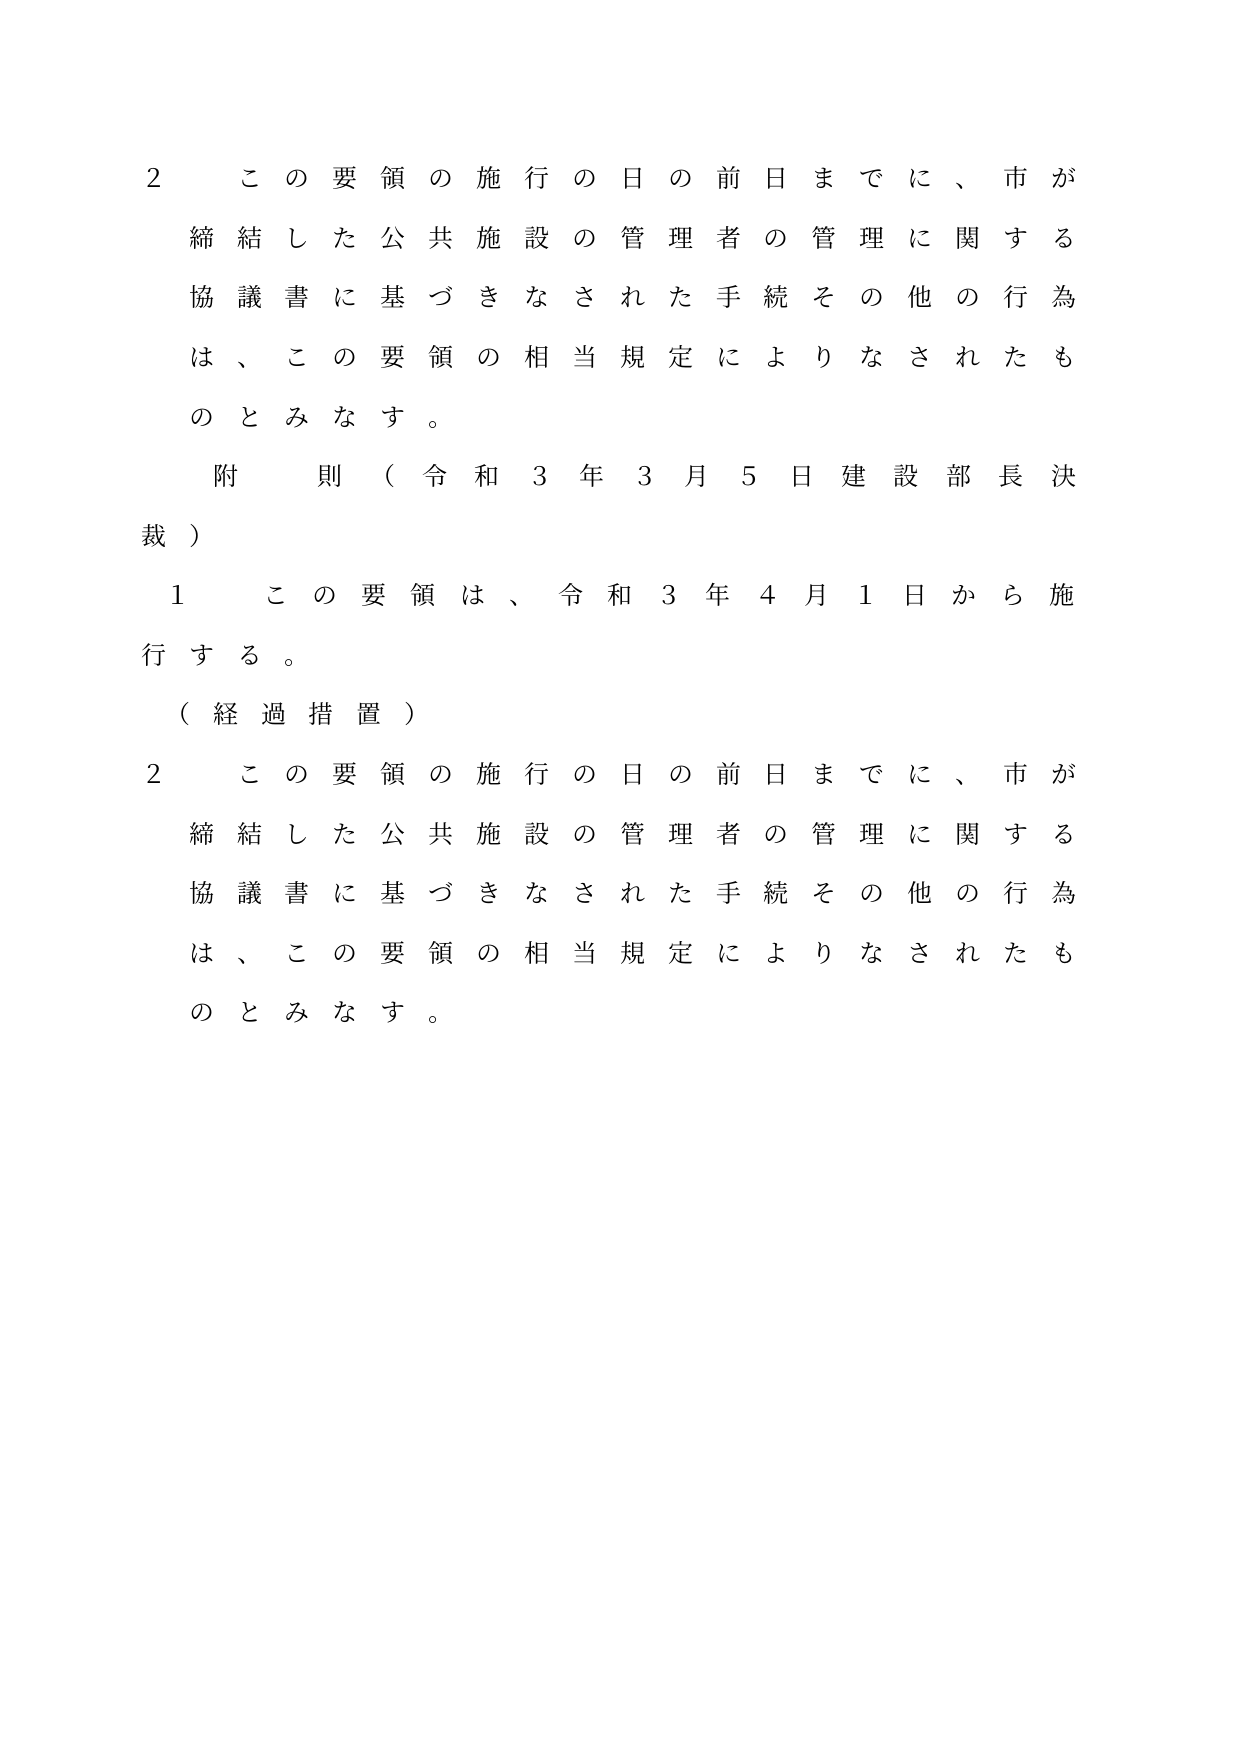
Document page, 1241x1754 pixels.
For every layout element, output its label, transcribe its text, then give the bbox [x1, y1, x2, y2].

text 附 則（令和３年３月５日建設部長決裁） [141, 445, 1099, 564]
text （経過措置） [141, 683, 1099, 743]
text ２ この要領の施行の日の前日までに、市が締結した公共施設の管理者の管理に関する協議書に基づきなされた手続その他の行為は、この要領の相当規定によりなされたものとみなす。 [141, 147, 1105, 445]
text １ この要領は、令和３年４月１日から施行する。 [141, 564, 1099, 683]
text ２ この要領の施行の日の前日までに、市が締結した公共施設の管理者の管理に関する協議書に基づきなされた手続その他の行為は、この要領の相当規定によりなされたものとみなす。 [141, 743, 1099, 1041]
